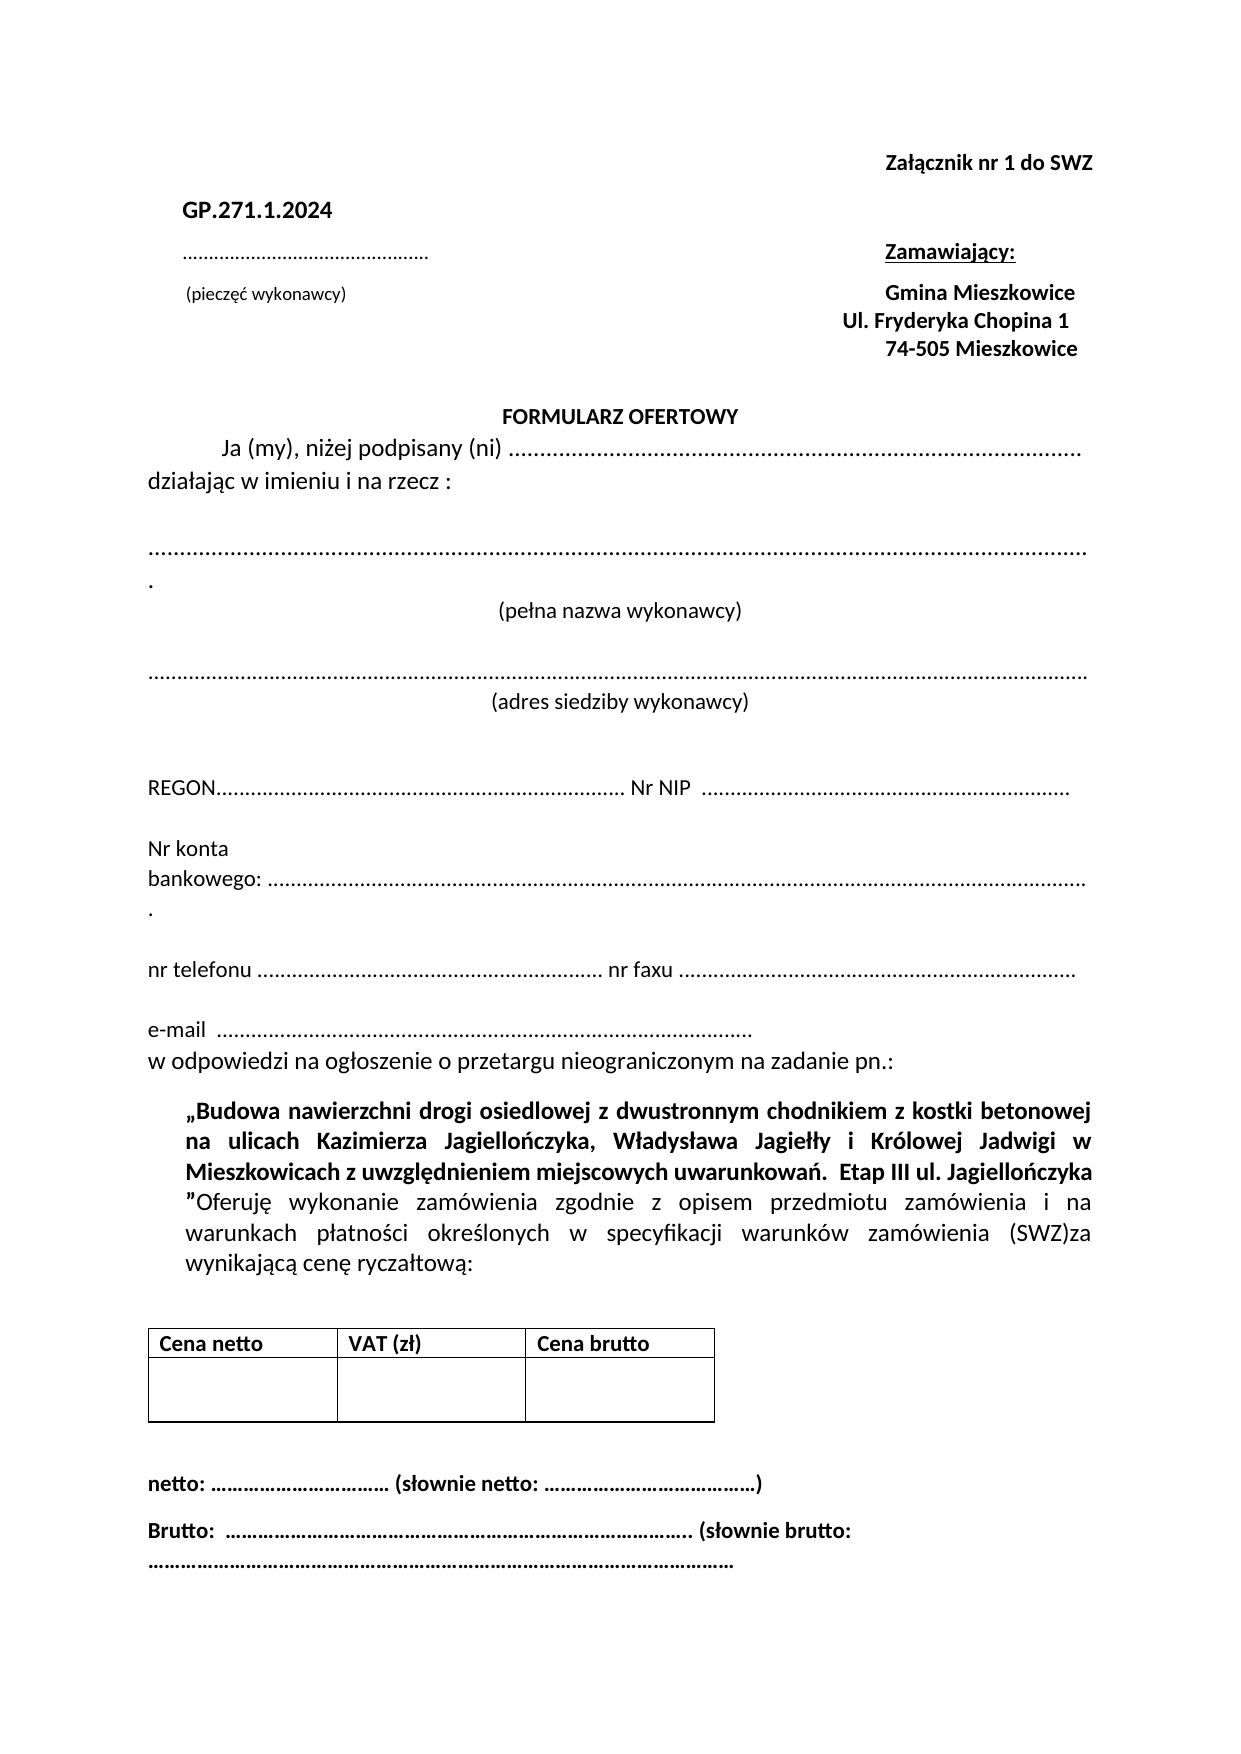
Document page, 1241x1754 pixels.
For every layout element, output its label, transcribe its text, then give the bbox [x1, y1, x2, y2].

text Brutto: ………………………………………………………………………….. (słownie brutto: ……………………………………………………………………………………………… [148, 1516, 1093, 1574]
table_cell [526, 1358, 714, 1421]
text REGON....................................................................... Nr NIP ................................................................ [148, 773, 1093, 802]
text netto: …………………………… (słownie netto: …………………………………) [148, 1469, 1093, 1497]
text FORMULARZ OFERTOWY [148, 402, 1093, 430]
table_cell [149, 1358, 337, 1421]
table_header Cena brutto [526, 1329, 714, 1357]
text w odpowiedzi na ogłoszenie o przetargu nieograniczonym na zadanie pn.: [148, 1045, 1093, 1076]
text (pełna nazwa wykonawcy) [148, 597, 1093, 625]
text działając w imieniu i na rzecz : [148, 465, 1093, 496]
text „Budowa nawierzchni drogi osiedlowej z dwustronnym chodnikiem z kostki betonowej na ulicach Kazimierza Jagiellończyka, Władysława Jagiełły i Królowej Jadwigi w Mieszkowicach z uwzględnieniem miejscowych uwarunkowań. Etap III ul. Jagiellończyka ”Oferuję wykonanie zamówienia zgodnie z opisem przedmiotu zamówienia i na warunkach płatności określonych w specyfikacji warunków zamówienia (SWZ)za wynikającą cenę ryczałtową: [185, 1095, 1093, 1278]
text ...................................................................................................................................................... [148, 531, 1093, 594]
table_header Cena netto [149, 1329, 337, 1357]
text Nr konta bankowego: ............................................................................................................................................... [148, 834, 1093, 922]
table_cell [338, 1358, 525, 1421]
text GP.271.1.2024 [159, 194, 1093, 225]
text Załącznik nr 1 do SWZ [148, 148, 1093, 176]
text ................................................................................................................................................................... [148, 657, 1093, 685]
text (adres siedziby wykonawcy) [148, 687, 1093, 715]
text e-mail ............................................................................................. [148, 1015, 1093, 1043]
text Ul. Fryderyka Chopina 1 [738, 306, 1093, 334]
text nr telefonu ............................................................ nr faxu ..................................................................... [148, 955, 1093, 983]
text (pieczęć wykonawcy) Gmina Mieszkowice [148, 278, 1093, 306]
text ............................................... Zamawiający: [159, 237, 1093, 266]
text Ja (my), niżej podpisany (ni) ........................................................................................... [148, 432, 1093, 463]
table_header VAT (zł) [338, 1329, 525, 1357]
text 74-505 Mieszkowice [811, 334, 1093, 362]
